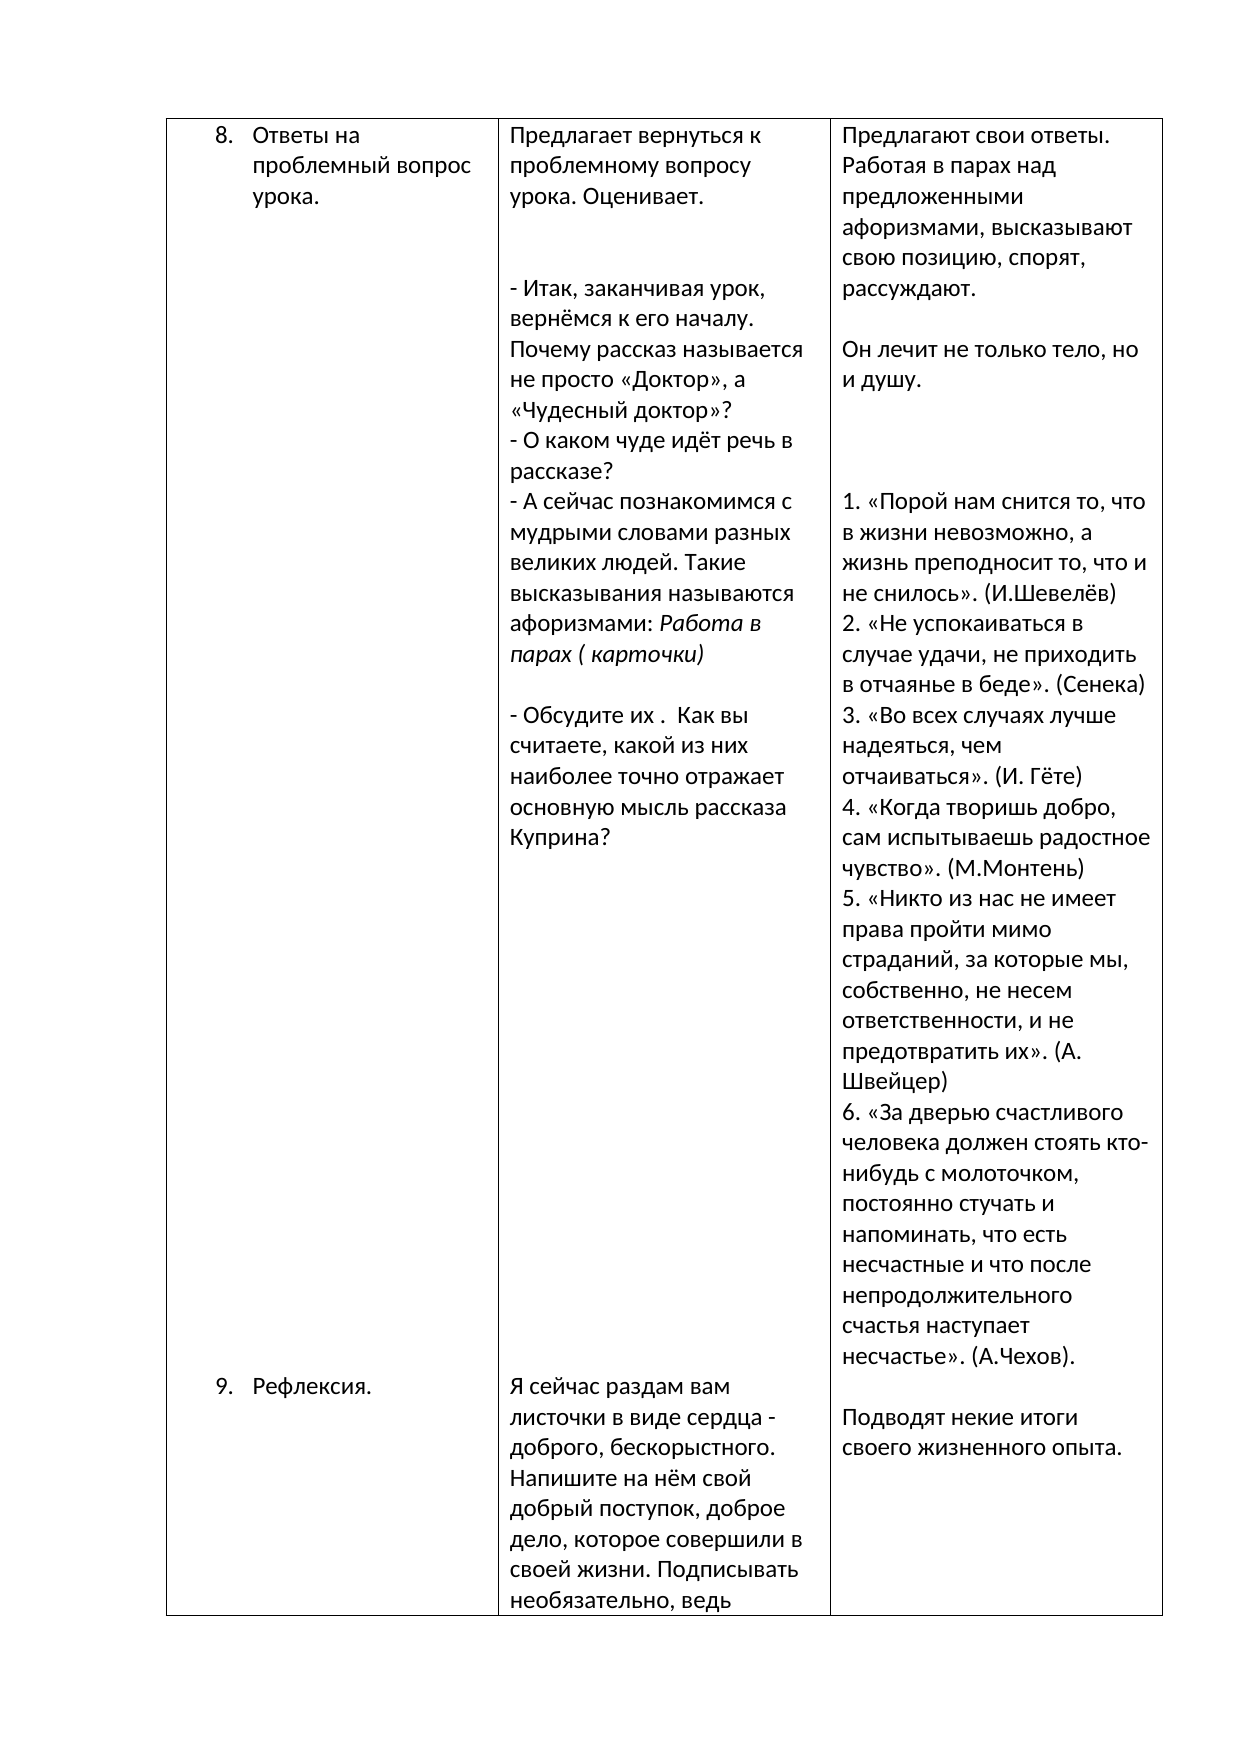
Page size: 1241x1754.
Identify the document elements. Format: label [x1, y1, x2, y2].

table_cell [831, 119, 1162, 1615]
table_cell [499, 119, 830, 1615]
table_cell [167, 119, 498, 1615]
